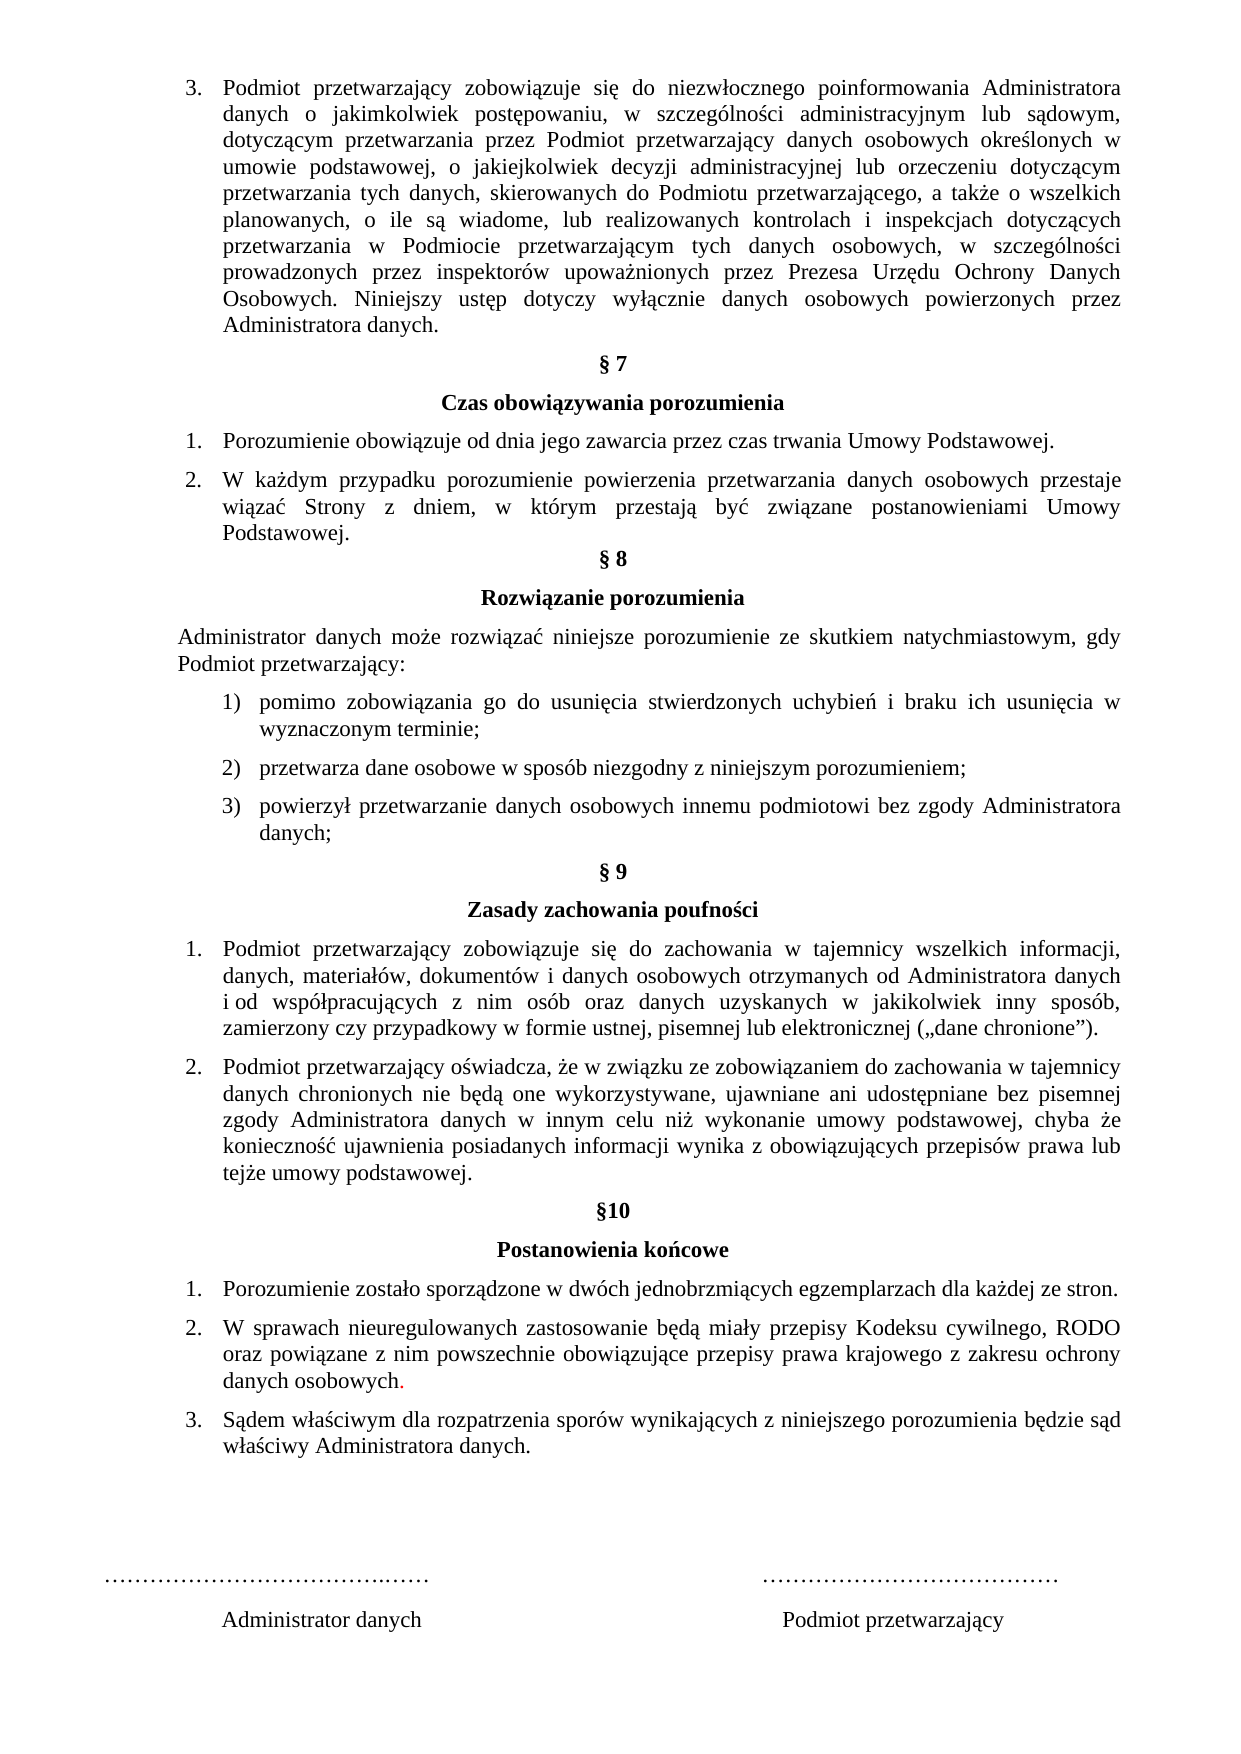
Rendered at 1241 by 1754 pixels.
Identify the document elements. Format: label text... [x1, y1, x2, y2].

text § 9 [103, 858, 1122, 884]
list Podmiot przetwarzający zobowiązuje się do zachowania w tajemnicy wszelkich informacji, danych, materiałów, dokumentów i danych osobowych otrzymanych od Administratora danych i od współpracujących z nim osób oraz danych uzyskanych w jakikolwiek inny sposób, zamierzony czy przypadkowy w formie ustnej, pisemnej lub elektronicznej („dane chronione”). [185, 935, 1122, 1041]
text Postanowienia końcowe [103, 1236, 1122, 1263]
text § 8 [103, 546, 1122, 572]
list Porozumienie zostało sporządzone w dwóch jednobrzmiących egzemplarzach dla każdej ze stron. [185, 1275, 1122, 1302]
text § 7 [103, 350, 1122, 376]
text §10 [103, 1198, 1122, 1224]
list Porozumienie obowiązuje od dnia jego zawarcia przez czas trwania Umowy Podstawowej. [185, 428, 1122, 454]
text Czas obowiązywania porozumienia [103, 389, 1122, 415]
list Sądem właściwym dla rozpatrzenia sporów wynikających z niniejszego porozumienia będzie sąd właściwy Administratora danych. [185, 1406, 1122, 1458]
list powierzył przetwarzanie danych osobowych innemu podmiotowi bez zgody Administratora danych; [222, 792, 1122, 845]
list przetwarza dane osobowe w sposób niezgodny z niniejszym porozumieniem; [222, 754, 1122, 780]
text Zasady zachowania poufności [103, 897, 1122, 923]
text Administrator danych Podmiot przetwarzający [103, 1606, 1122, 1633]
text Rozwiązanie porozumienia [103, 584, 1122, 611]
list pomimo zobowiązania go do usunięcia stwierdzonych uchybień i braku ich usunięcia w wyznaczonym terminie; [222, 688, 1122, 741]
text ……………………………….…… ………………………………… [103, 1561, 1122, 1587]
list W każdym przypadku porozumienie powierzenia przetwarzania danych osobowych przestaje wiązać Strony z dniem, w którym przestają być związane postanowieniami Umowy Podstawowej. [185, 466, 1122, 546]
list W sprawach nieuregulowanych zastosowanie będą miały przepisy Kodeksu cywilnego, RODO oraz powiązane z nim powszechnie obowiązujące przepisy prawa krajowego z zakresu ochrony danych osobowych. [185, 1314, 1122, 1393]
list Podmiot przetwarzający zobowiązuje się do niezwłocznego poinformowania Administratora danych o jakimkolwiek postępowaniu, w szczególności administracyjnym lub sądowym, dotyczącym przetwarzania przez Podmiot przetwarzający danych osobowych określonych w umowie podstawowej, o jakiejkolwiek decyzji administracyjnej lub orzeczeniu dotyczącym przetwarzania tych danych, skierowanych do Podmiotu przetwarzającego, a także o wszelkich planowanych, o ile są wiadome, lub realizowanych kontrolach i inspekcjach dotyczących przetwarzania w Podmiocie przetwarzającym tych danych osobowych, w szczególności prowadzonych przez inspektorów upoważnionych przez Prezesa Urzędu Ochrony Danych Osobowych. Niniejszy ustęp dotyczy wyłącznie danych osobowych powierzonych przez Administratora danych. [185, 74, 1122, 337]
list Podmiot przetwarzający oświadcza, że w związku ze zobowiązaniem do zachowania w tajemnicy danych chronionych nie będą one wykorzystywane, ujawniane ani udostępniane bez pisemnej zgody Administratora danych w innym celu niż wykonanie umowy podstawowej, chyba że konieczność ujawnienia posiadanych informacji wynika z obowiązujących przepisów prawa lub tejże umowy podstawowej. [185, 1053, 1122, 1185]
text Administrator danych może rozwiązać niniejsze porozumienie ze skutkiem natychmiastowym, gdy Podmiot przetwarzający: [177, 623, 1122, 676]
